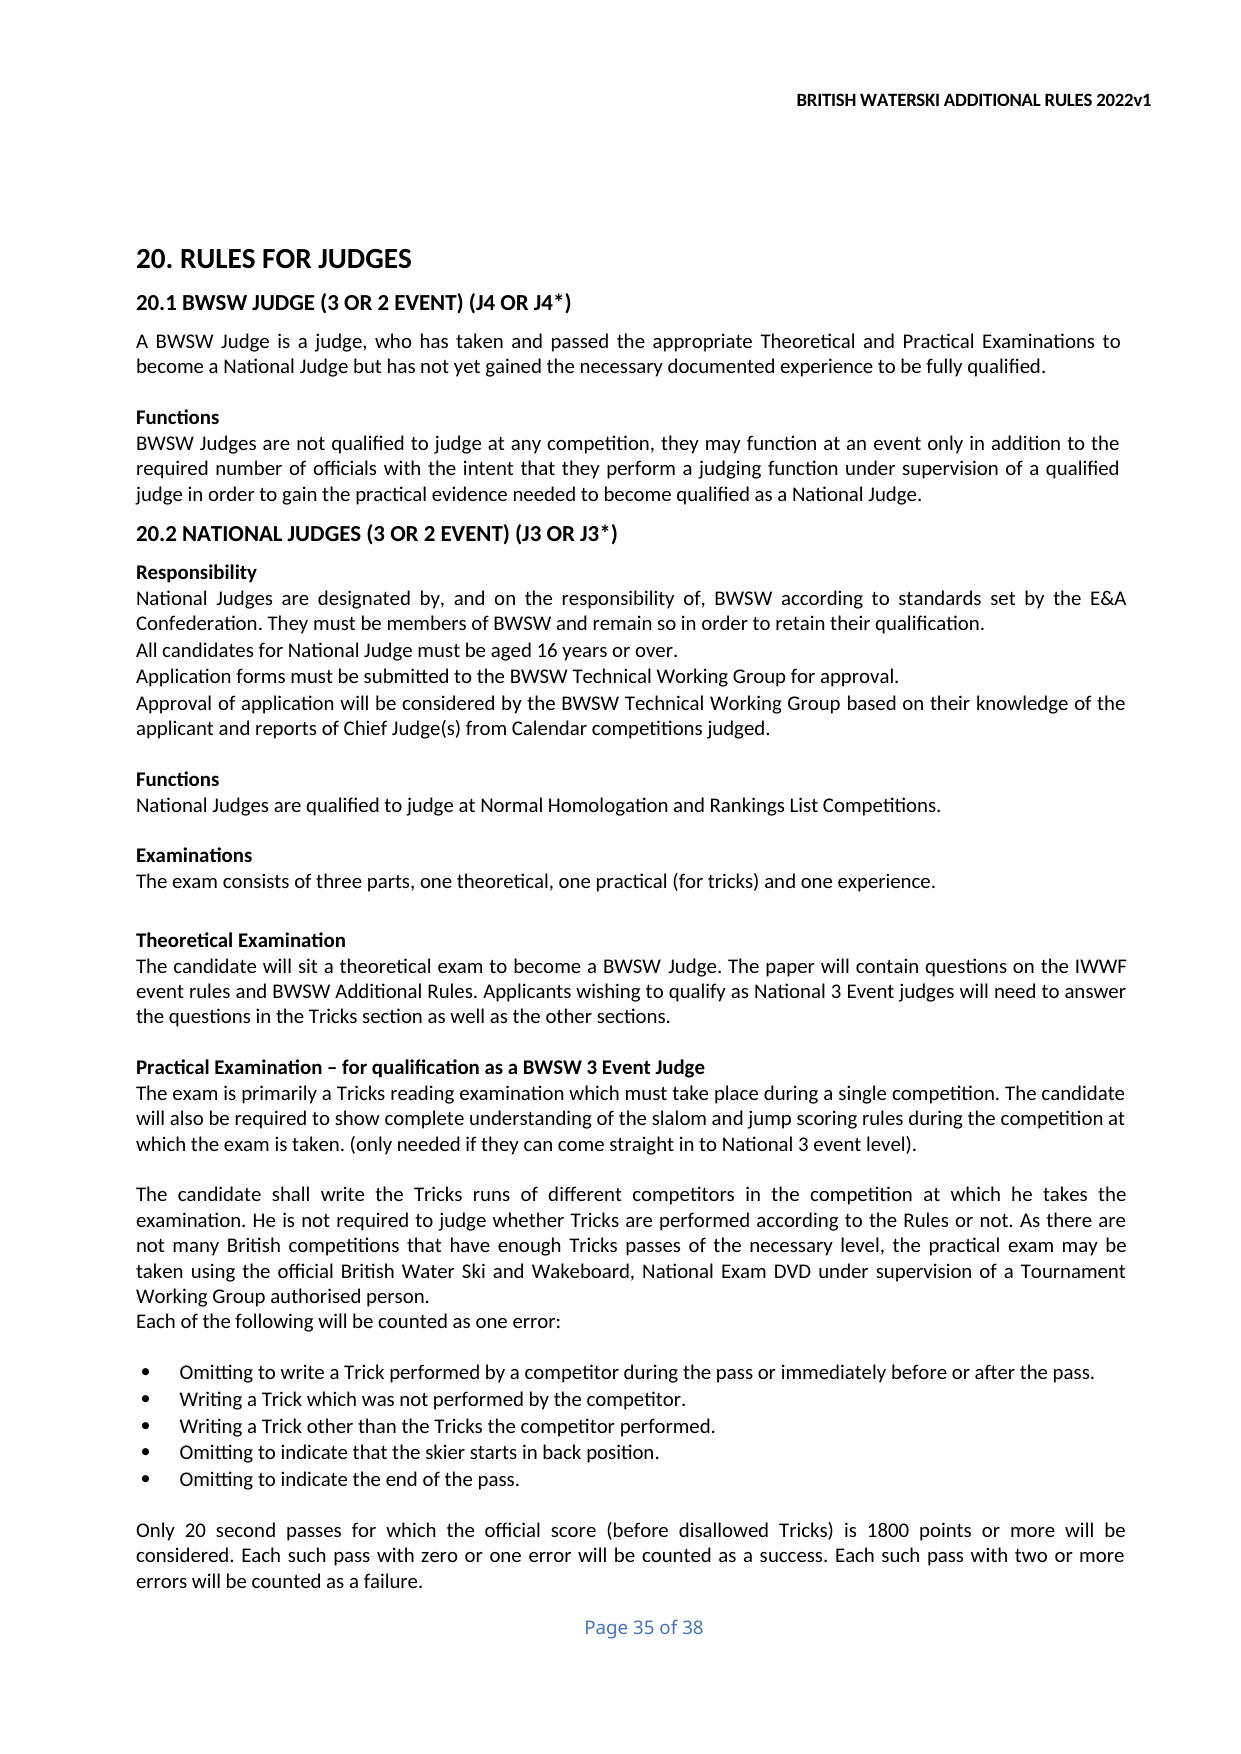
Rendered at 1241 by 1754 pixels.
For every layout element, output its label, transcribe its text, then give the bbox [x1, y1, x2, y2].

text BWSW Judges are not qualified to judge at any competition, they may function at an event only in addition to the required number of officials with the intent that they perform a judging function under supervision of a qualified judge in order to gain the practical evidence needed to become qualified as a National Judge. [136, 430, 1122, 506]
list 20.1 BWSW JUDGE (3 or 2 EVENT) (J4 or J4*) [136, 288, 1122, 316]
list Writing a Trick which was not performed by the competitor. [142, 1386, 1128, 1412]
list 20. RULES FOR JUDGES [136, 240, 1122, 275]
text National Judges are designated by, and on the responsibility of, BWSW according to standards set by the E&A Confederation. They must be members of BWSW and remain so in order to retain their qualification. [136, 585, 1128, 636]
text All candidates for National Judge must be aged 16 years or over. [136, 637, 1128, 662]
list Omitting to indicate that the skier starts in back position. [142, 1439, 1128, 1465]
list Omitting to indicate the end of the pass. [142, 1466, 1128, 1492]
text Functions [136, 766, 1128, 792]
text The candidate shall write the Tricks runs of different competitors in the competition at which he takes the examination. He is not required to judge whether Tricks are performed according to the Rules or not. As there are not many British competitions that have enough Tricks passes of the necessary level, the practical exam may be taken using the official British Water Ski and Wakeboard, National Exam DVD under supervision of a Tournament Working Group authorised person. [136, 1182, 1128, 1309]
text Functions [136, 404, 1122, 430]
text Practical Examination – for qualification as a BWSW 3 Event Judge [136, 1054, 1128, 1080]
text The exam consists of three parts, one theoretical, one practical (for tricks) and one experience. [136, 868, 1128, 893]
list 20.2 NATIONAL JUDGES (3 OR 2 EVENT) (J3 or J3*) [136, 519, 1122, 547]
list Writing a Trick other than the Tricks the competitor performed. [142, 1413, 1128, 1438]
text Theoretical Examination [136, 927, 1128, 953]
text Each of the following will be counted as one error: [136, 1309, 1128, 1334]
text The candidate will sit a theoretical exam to become a BWSW Judge. The paper will contain questions on the IWWF event rules and BWSW Additional Rules. Applicants wishing to qualify as National 3 Event judges will need to answer the questions in the Tricks section as well as the other sections. [136, 953, 1128, 1029]
text Examinations [136, 843, 1128, 868]
text A BWSW Judge is a judge, who has taken and passed the appropriate Theoretical and Practical Examinations to become a National Judge but has not yet gained the necessary documented experience to be fully qualified. [136, 328, 1122, 379]
list Omitting to write a Trick performed by a competitor during the pass or immediately before or after the pass. [142, 1359, 1128, 1385]
text Responsibility [136, 559, 1128, 585]
text Approval of application will be considered by the BWSW Technical Working Group based on their knowledge of the applicant and reports of Chief Judge(s) from Calendar competitions judged. [136, 690, 1128, 741]
text The exam is primarily a Tricks reading examination which must take place during a single competition. The candidate will also be required to show complete understanding of the slalom and jump scoring rules during the competition at which the exam is taken. (only needed if they can come straight in to National 3 event level). [136, 1080, 1128, 1156]
text National Judges are qualified to judge at Normal Homologation and Rankings List Competitions. [136, 792, 1128, 817]
text Application forms must be submitted to the BWSW Technical Working Group for approval. [136, 663, 1128, 689]
text Only 20 second passes for which the official score (before disallowed Tricks) is 1800 points or more will be considered. Each such pass with zero or one error will be counted as a success. Each such pass with two or more errors will be counted as a failure. [136, 1517, 1128, 1593]
